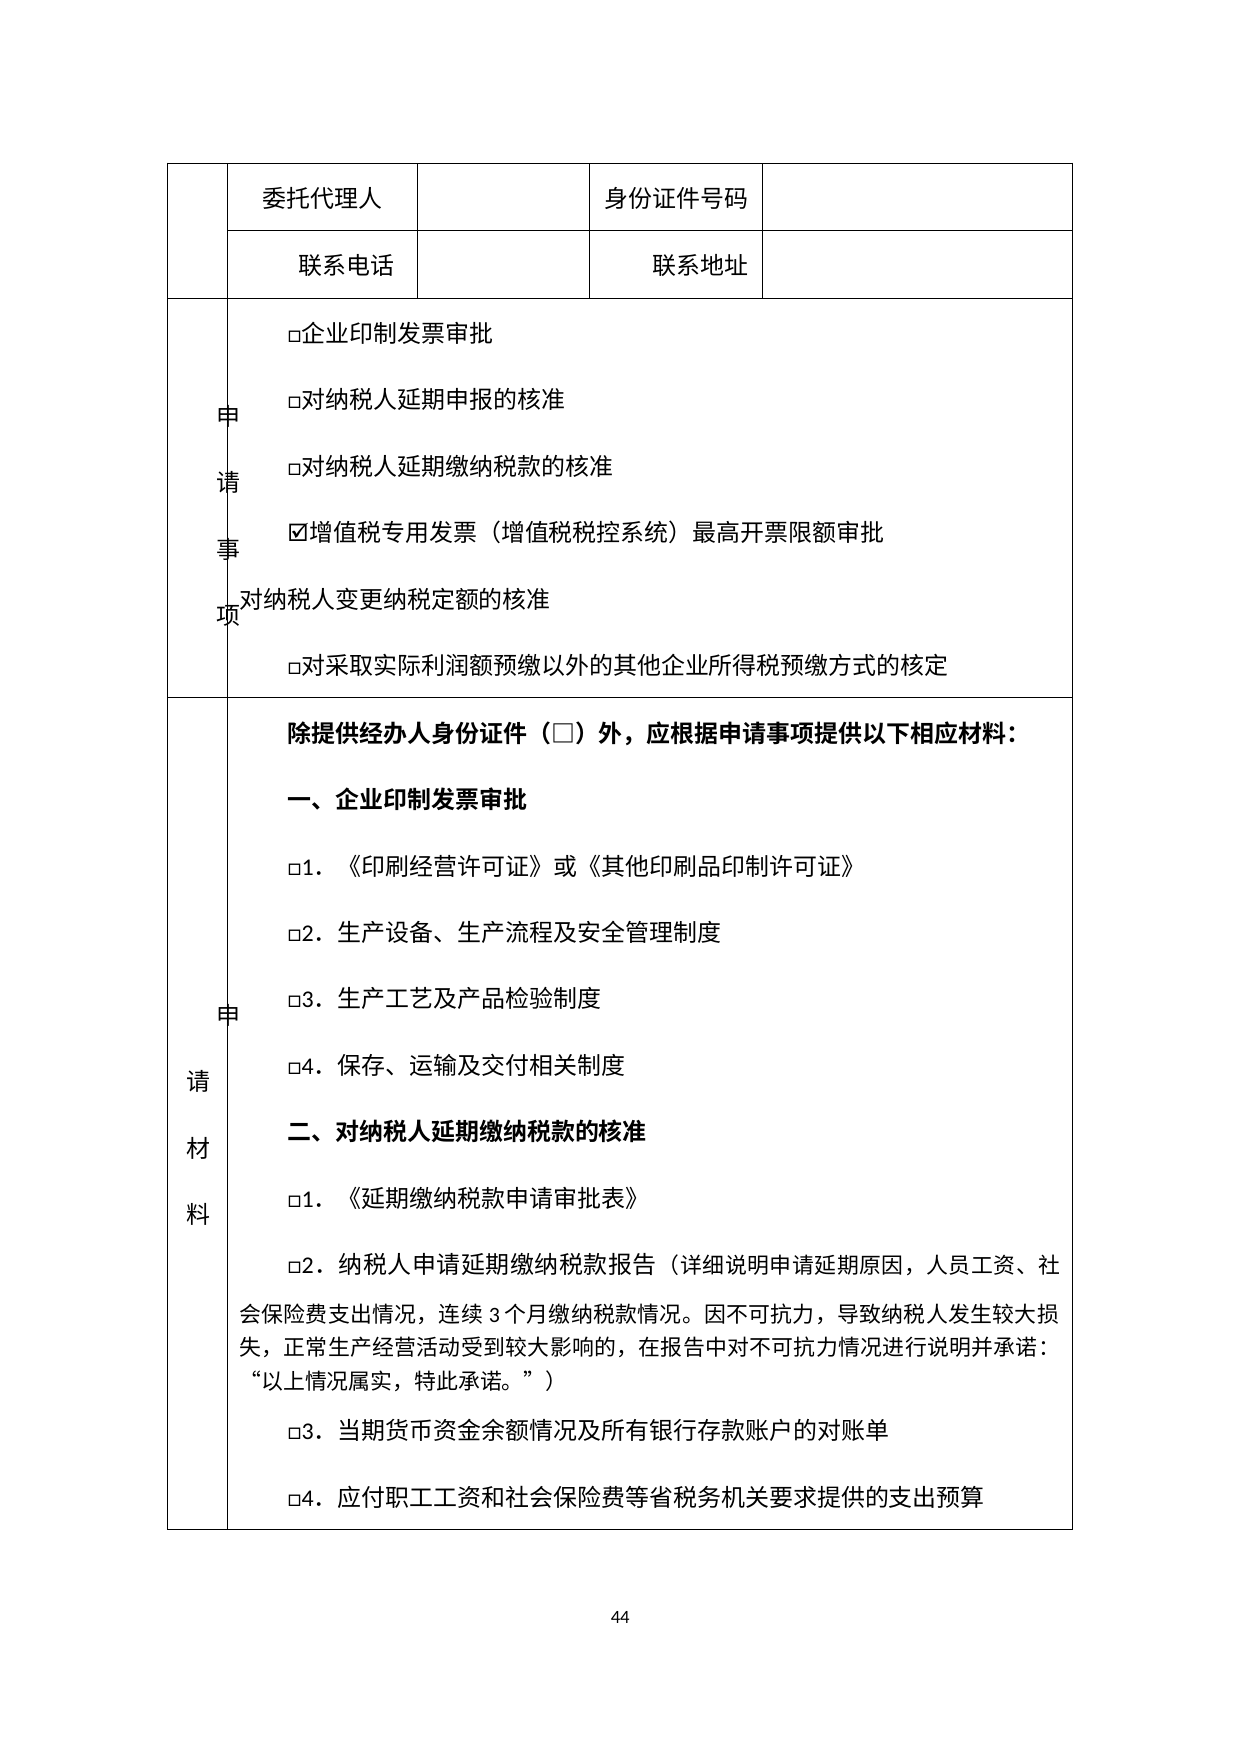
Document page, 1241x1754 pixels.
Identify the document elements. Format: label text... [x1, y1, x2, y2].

table_cell [763, 164, 1072, 230]
table_cell [418, 231, 589, 297]
table_cell 申请材料 [168, 698, 227, 1529]
table_cell [763, 231, 1072, 297]
table_cell [418, 164, 589, 230]
table_cell 联系地址 [590, 231, 762, 297]
table_cell □企业印制发票审批 □对纳税人延期申报的核准 □对纳税人延期缴纳税款的核准 增值税专用发票（增值税税控系统）最高开票限额审批 对纳税人变更纳税定额的核准 □对采取实际利润额预缴以外的其他企业所得税预缴方式的核定 [228, 299, 1072, 697]
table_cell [228, 698, 1072, 1529]
table_cell 联系电话 [228, 231, 417, 297]
table_cell 申 请 事 项 [168, 299, 227, 697]
table_cell 委托代理人 [228, 164, 417, 230]
table_cell 身份证件号码 [590, 164, 762, 230]
